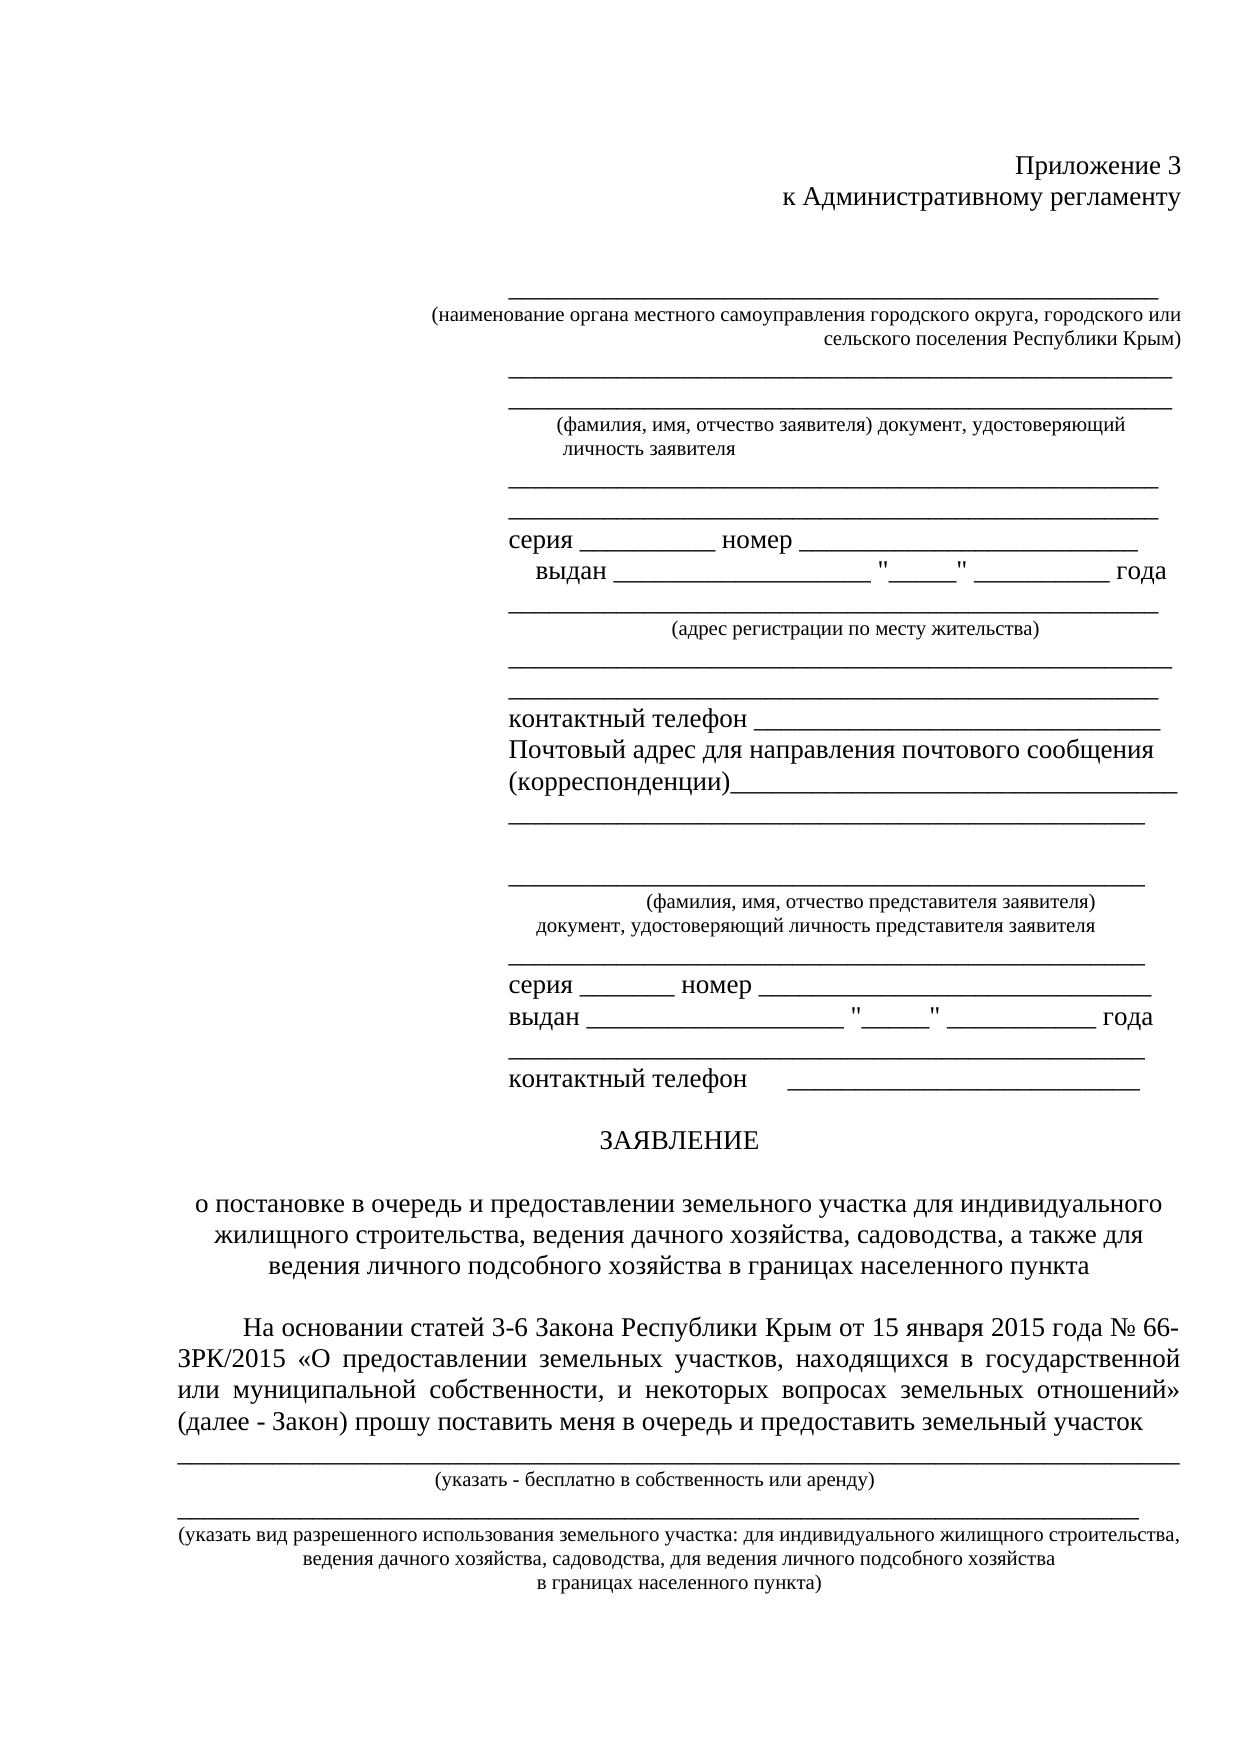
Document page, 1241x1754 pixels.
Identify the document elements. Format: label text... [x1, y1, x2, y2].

text (адрес регистрации по месту жительства) [177, 616, 1181, 640]
text _______________________________________________ [177, 937, 1181, 969]
text (корреспонденции)_________________________________ [177, 765, 1181, 796]
text ________________________________________________ [177, 585, 1181, 616]
text серия _______ номер _____________________________ [177, 969, 1181, 1000]
text личность заявителя [177, 436, 1181, 460]
text (фамилия, имя, отчество представителя заявителя) [177, 889, 1181, 913]
text (указать - бесплатно в собственность или аренду) [177, 1467, 1181, 1491]
text ЗАЯВЛЕНИЕ [177, 1124, 1181, 1156]
text серия __________ номер _________________________ [177, 523, 1181, 554]
text к Административному регламенту [177, 180, 1181, 212]
text Приложение 3 [177, 149, 1181, 180]
text _______________________________________________________________________ [177, 1491, 1181, 1522]
text в границах населенного пункта) [177, 1570, 1181, 1594]
text _________________________________________________ [177, 640, 1181, 671]
text (фамилия, имя, отчество заявителя) документ, удостоверяющий [177, 412, 1181, 436]
text жилищного строительства, ведения дачного хозяйства, садоводства, а также для ведения личного подсобного хозяйства в границах населенного пункта [177, 1218, 1181, 1280]
text документ, удостоверяющий личность представителя заявителя [177, 913, 1181, 937]
text (наименование органа местного самоуправления городского округа, городского или сельского поселения Республики Крым) [177, 302, 1181, 350]
text выдан ___________________ "_____" ___________ года [177, 1000, 1181, 1031]
text ________________________________________________ [177, 460, 1181, 492]
text ________________________________________________ [177, 492, 1181, 523]
text выдан ___________________ "_____" __________ года [177, 554, 1181, 585]
text _______________________________________________ [177, 1031, 1181, 1062]
text контактный телефон ______________________________ [177, 702, 1181, 734]
text ________________________________________________ [177, 671, 1181, 702]
text Почтовый адрес для направления почтового сообщения [177, 734, 1181, 765]
text __________________________________________________________________________ [177, 1436, 1181, 1467]
text _______________________________________________ [177, 796, 1181, 827]
text контактный телефон __________________________ [177, 1062, 1181, 1093]
text _______________________________________________ [177, 858, 1181, 889]
text о постановке в очередь и предоставлении земельного участка для индивидуального [177, 1187, 1181, 1218]
text ________________________________________________ [177, 271, 1181, 302]
text На основании статей 3-6 Закона Республики Крым от 15 января 2015 года № 66- ЗРК/2015 «О предоставлении земельных участков, находящихся в государственной или муниципальной собственности, и некоторых вопросах земельных отношений» (далее - Закон) прошу поставить меня в очередь и предоставить земельный участок [177, 1311, 1181, 1436]
text (указать вид разрешенного использования земельного участка: для индивидуального жилищного строительства, ведения дачного хозяйства, садоводства, для ведения личного подсобного хозяйства [177, 1522, 1181, 1570]
text _________________________________________________ [177, 381, 1181, 412]
text _________________________________________________ [177, 350, 1181, 381]
